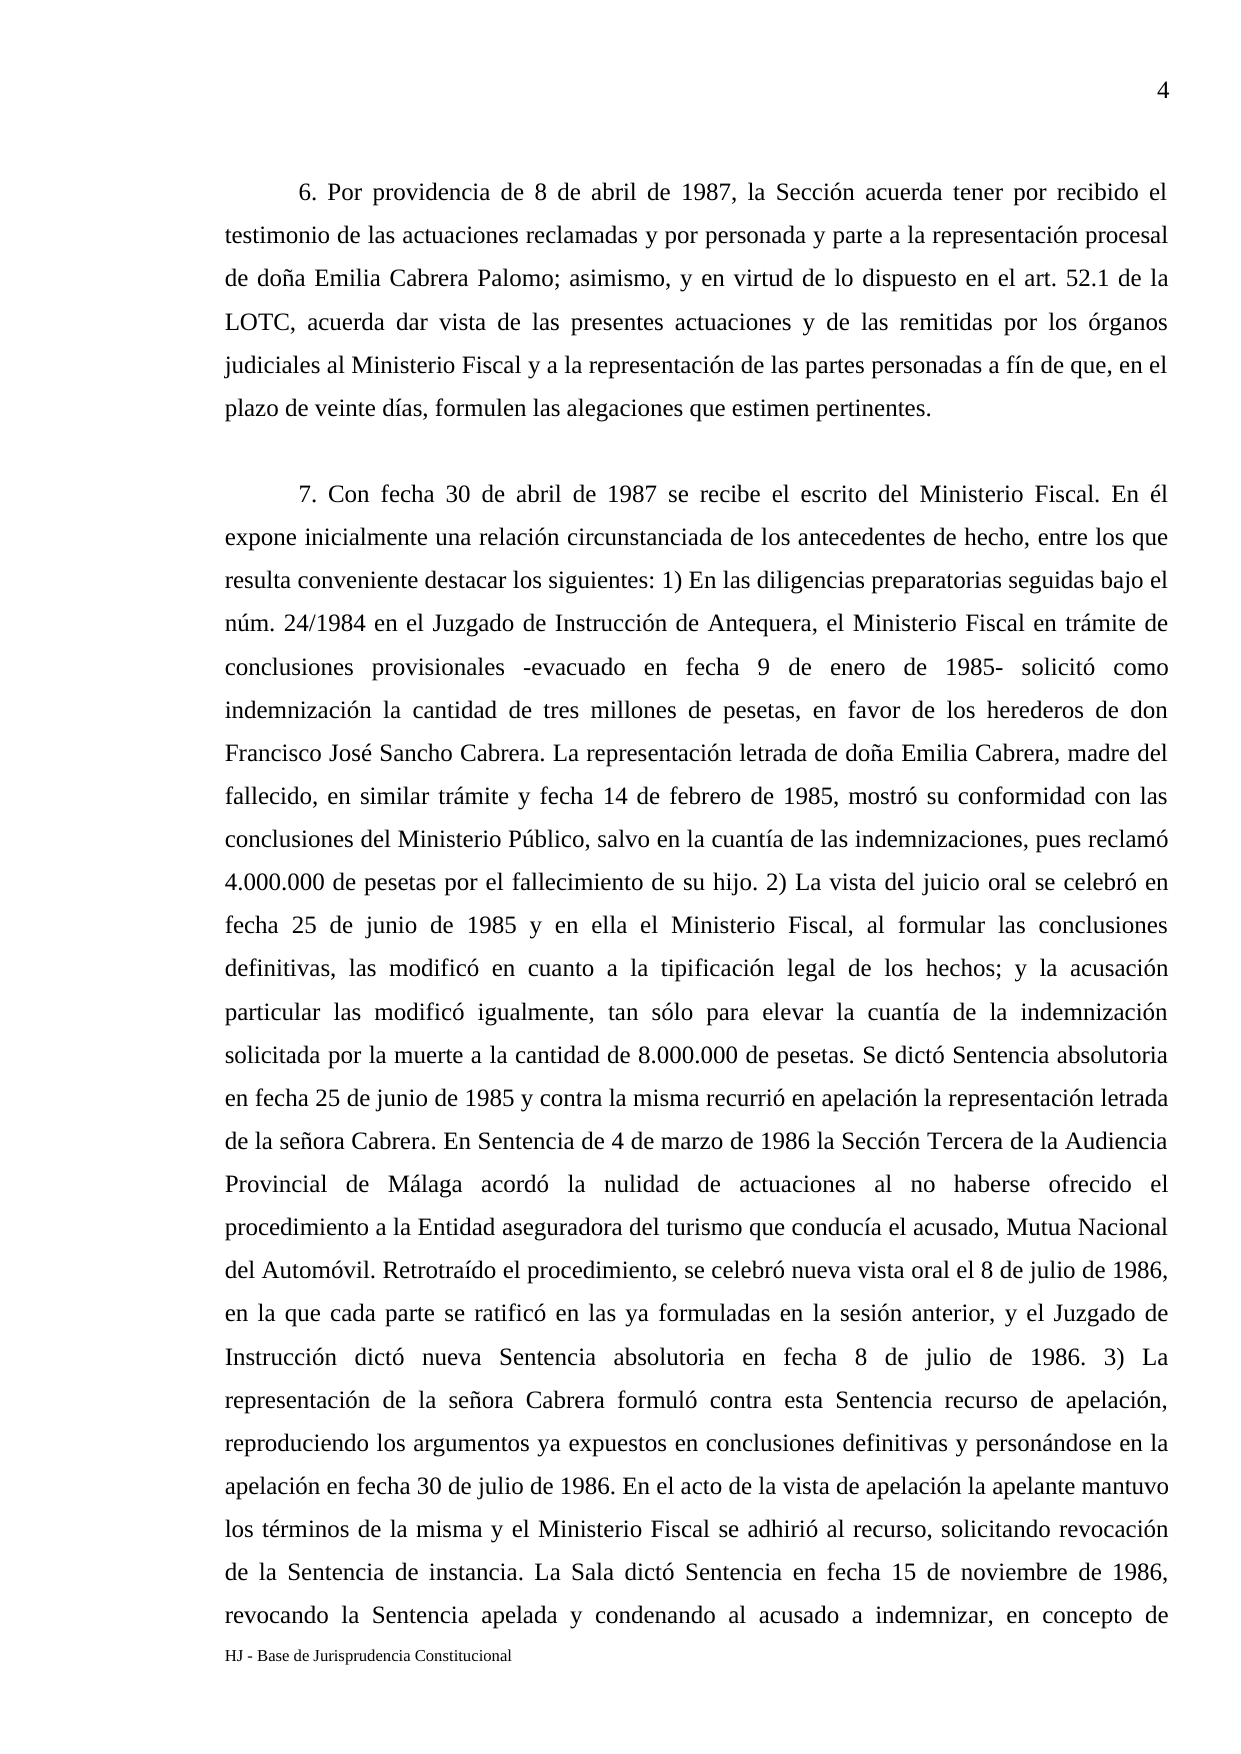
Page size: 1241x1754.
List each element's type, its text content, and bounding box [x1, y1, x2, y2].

text 6. Por providencia de 8 de abril de 1987, la Sección acuerda tener por recibido el testimonio de las actuaciones reclamadas y por personada y parte a la representación procesal de doña Emilia Cabrera Palomo; asimismo, y en virtud de lo dispuesto en el art. 52.1 de la LOTC, acuerda dar vista de las presentes actuaciones y de las remitidas por los órganos judiciales al Ministerio Fiscal y a la representación de las partes personadas a fín de que, en el plazo de veinte días, formulen las alegaciones que estimen pertinentes. [224, 177, 1169, 422]
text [224, 479, 1169, 1629]
